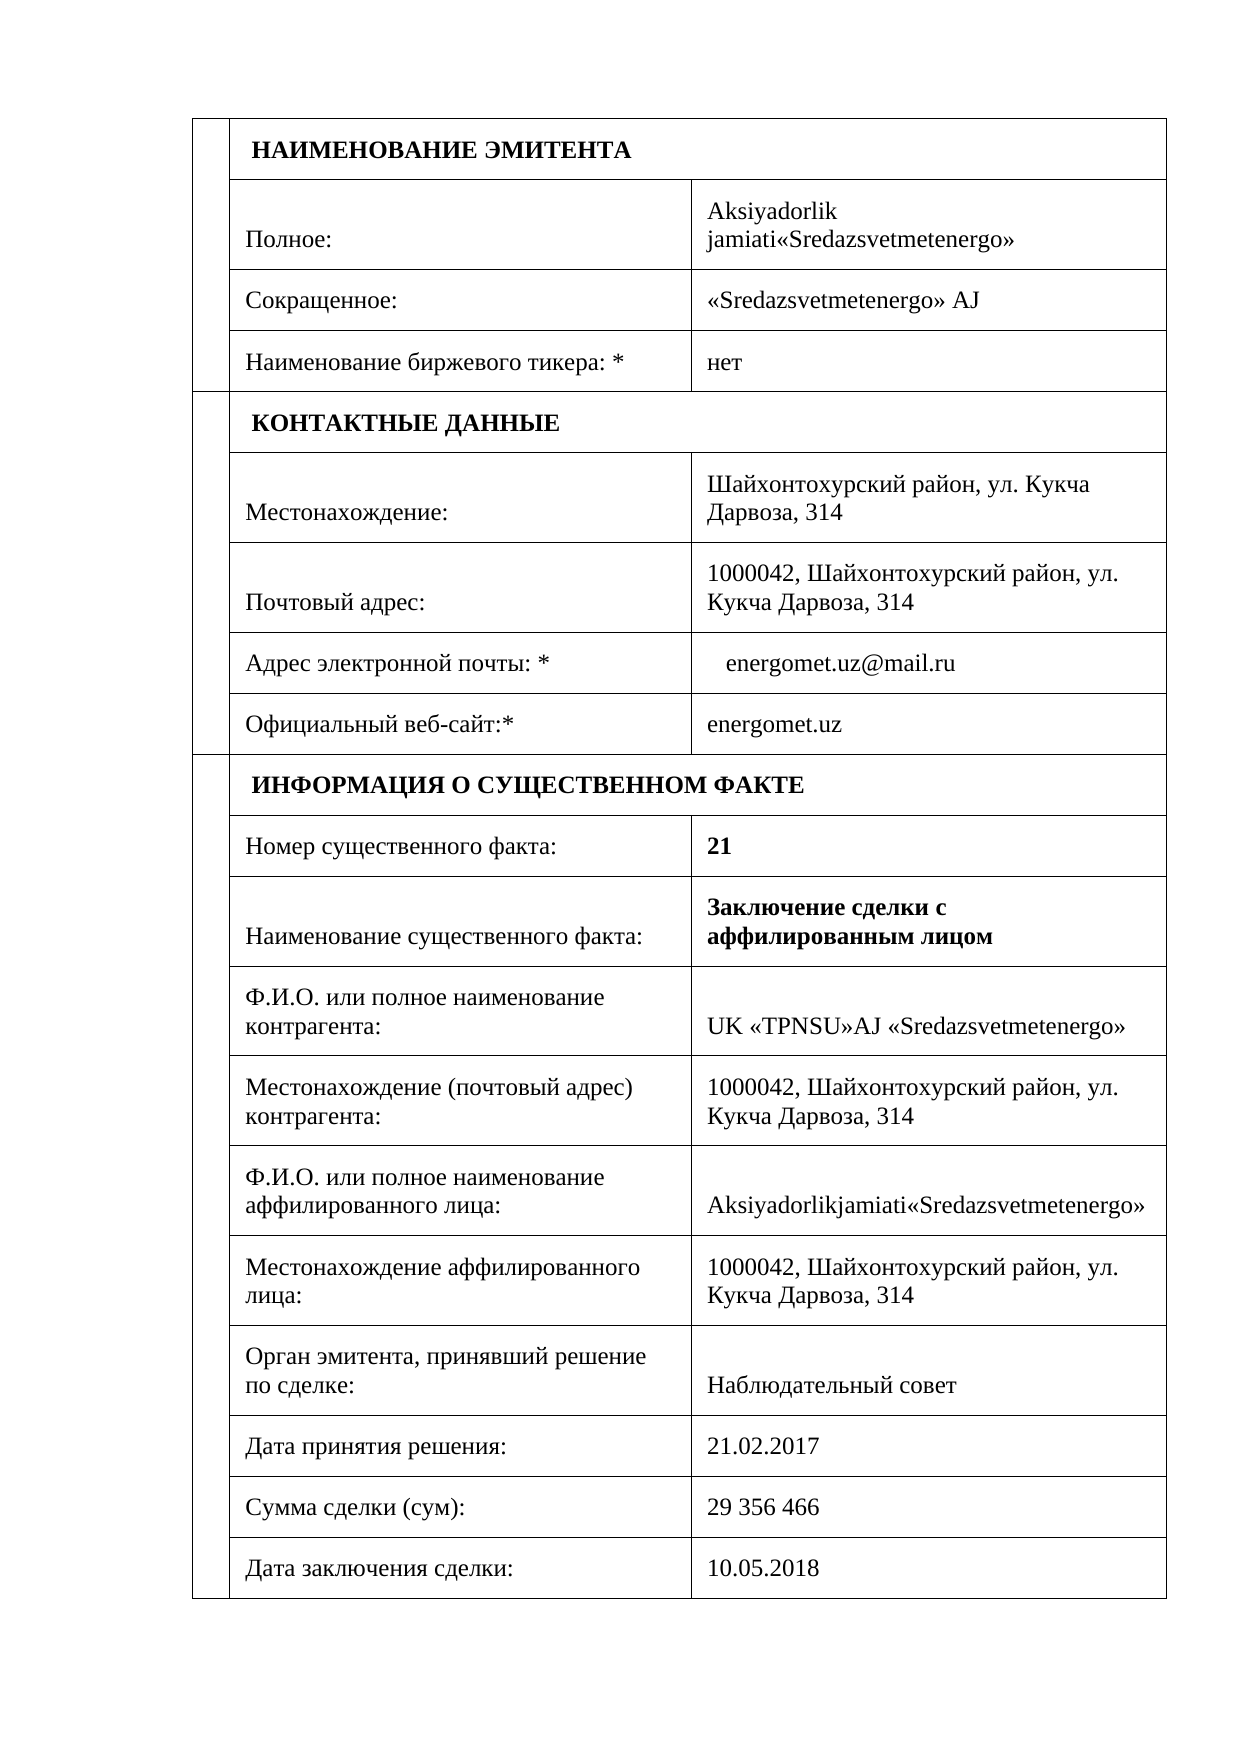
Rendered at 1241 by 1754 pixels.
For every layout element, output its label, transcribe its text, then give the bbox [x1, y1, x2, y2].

table_cell Наименование существенного факта: [230, 877, 691, 966]
table_cell [193, 755, 229, 1598]
table_cell Местонахождение: [230, 453, 691, 542]
table_cell Полное: [230, 180, 691, 269]
table_cell Местонахождение аффилированного лица: [230, 1236, 691, 1325]
table_cell Сумма сделки (сум): [230, 1477, 691, 1537]
table_cell Официальный веб-сайт:* [230, 694, 691, 754]
table_cell Наблюдательный совет [692, 1326, 1166, 1414]
table_cell Наименование биржевого тикера: * [230, 331, 691, 391]
table_cell Aksiyadorlikjamiati«Sredazsvetmetenergo» [692, 1146, 1166, 1235]
table_cell 21 [692, 816, 1166, 876]
table_cell Aksiyadorlik jamiati«Sredazsvetmetenergo» [692, 180, 1166, 269]
table_cell 1000042, Шайхонтохурский район, ул. Кукча Дарвоза, 314 [692, 1236, 1166, 1325]
table_cell ИНФОРМАЦИЯ О СУЩЕСТВЕННОМ ФАКТЕ [230, 755, 1166, 815]
table_header [193, 119, 229, 391]
table_cell Ф.И.О. или полное наименование аффилированного лица: [230, 1146, 691, 1235]
table_cell Шайхонтохурский район, ул. Кукча Дарвоза, 314 [692, 453, 1166, 542]
table_cell energomet.uz@mail.ru [692, 633, 1166, 693]
table_cell 1000042, Шайхонтохурский район, ул. Кукча Дарвоза, 314 [692, 543, 1166, 632]
table_cell Номер существенного факта: [230, 816, 691, 876]
table_cell нет [692, 331, 1166, 391]
table_cell [193, 392, 229, 754]
table_cell 29 356 466 [692, 1477, 1166, 1537]
table_cell UK «TPNSU»АJ «Sredazsvetmetenergo» [692, 967, 1166, 1055]
table_cell Ф.И.О. или полное наименование контрагента: [230, 967, 691, 1055]
table_cell 1000042, Шайхонтохурский район, ул. Кукча Дарвоза, 314 [692, 1056, 1166, 1145]
table_cell 10.05.2018 [692, 1538, 1166, 1598]
table_cell Дата принятия решения: [230, 1416, 691, 1476]
table_cell Адрес электронной почты: * [230, 633, 691, 693]
table_cell Заключение сделки с аффилированным лицом [692, 877, 1166, 966]
table_cell energomet.uz [692, 694, 1166, 754]
table_cell 21.02.2017 [692, 1416, 1166, 1476]
table_header НАИМЕНОВАНИЕ ЭМИТЕНТА [230, 119, 1166, 179]
table_cell Сокращенное: [230, 270, 691, 330]
table_cell Дата заключения сделки: [230, 1538, 691, 1598]
table_cell Почтовый адрес: [230, 543, 691, 632]
table_cell Местонахождение (почтовый адрес) контрагента: [230, 1056, 691, 1145]
table_cell «Sredazsvetmetenergo» AJ [692, 270, 1166, 330]
table_cell Орган эмитента, принявший решение по сделке: [230, 1326, 691, 1414]
table_cell КОНТАКТНЫЕ ДАННЫЕ [230, 392, 1166, 452]
